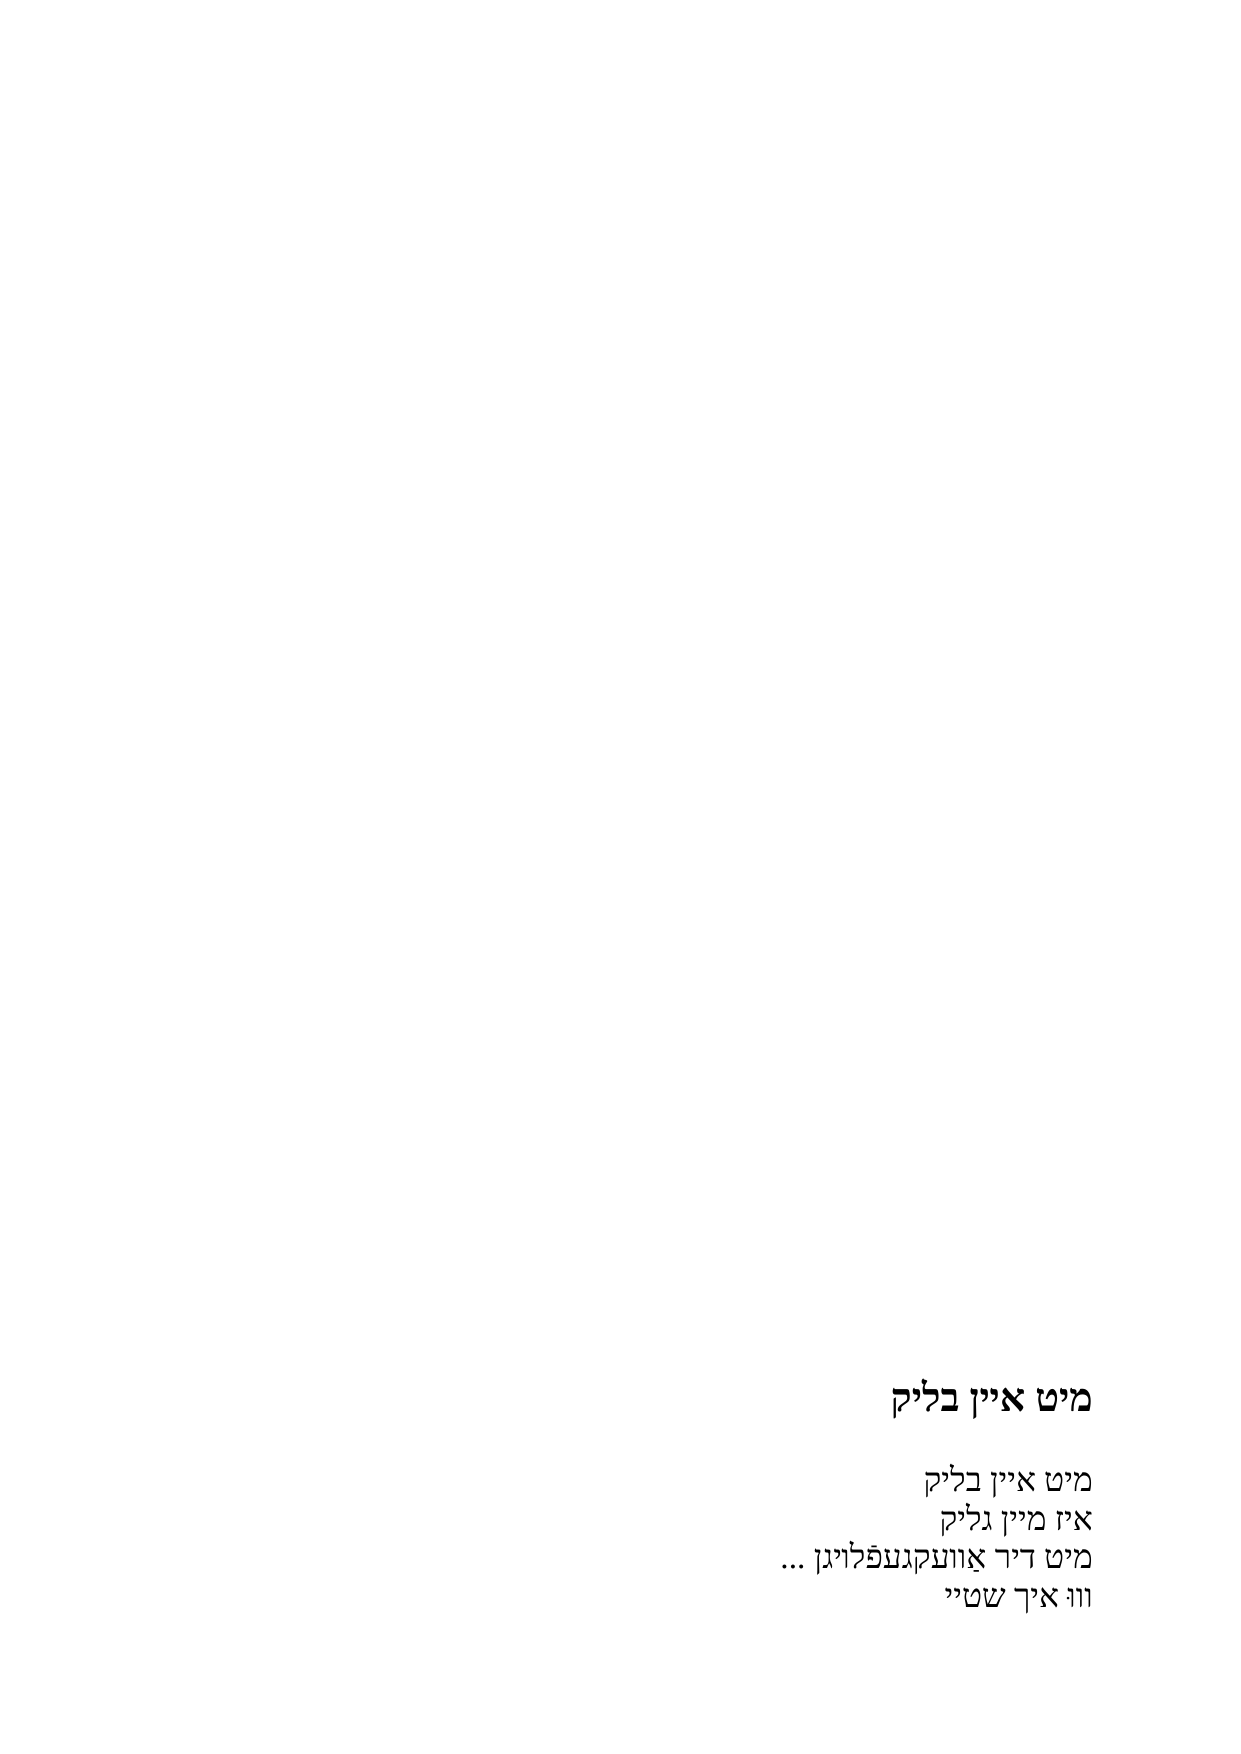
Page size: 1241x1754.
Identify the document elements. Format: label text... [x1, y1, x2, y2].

text מיט אײן בליק [148, 1374, 1093, 1420]
